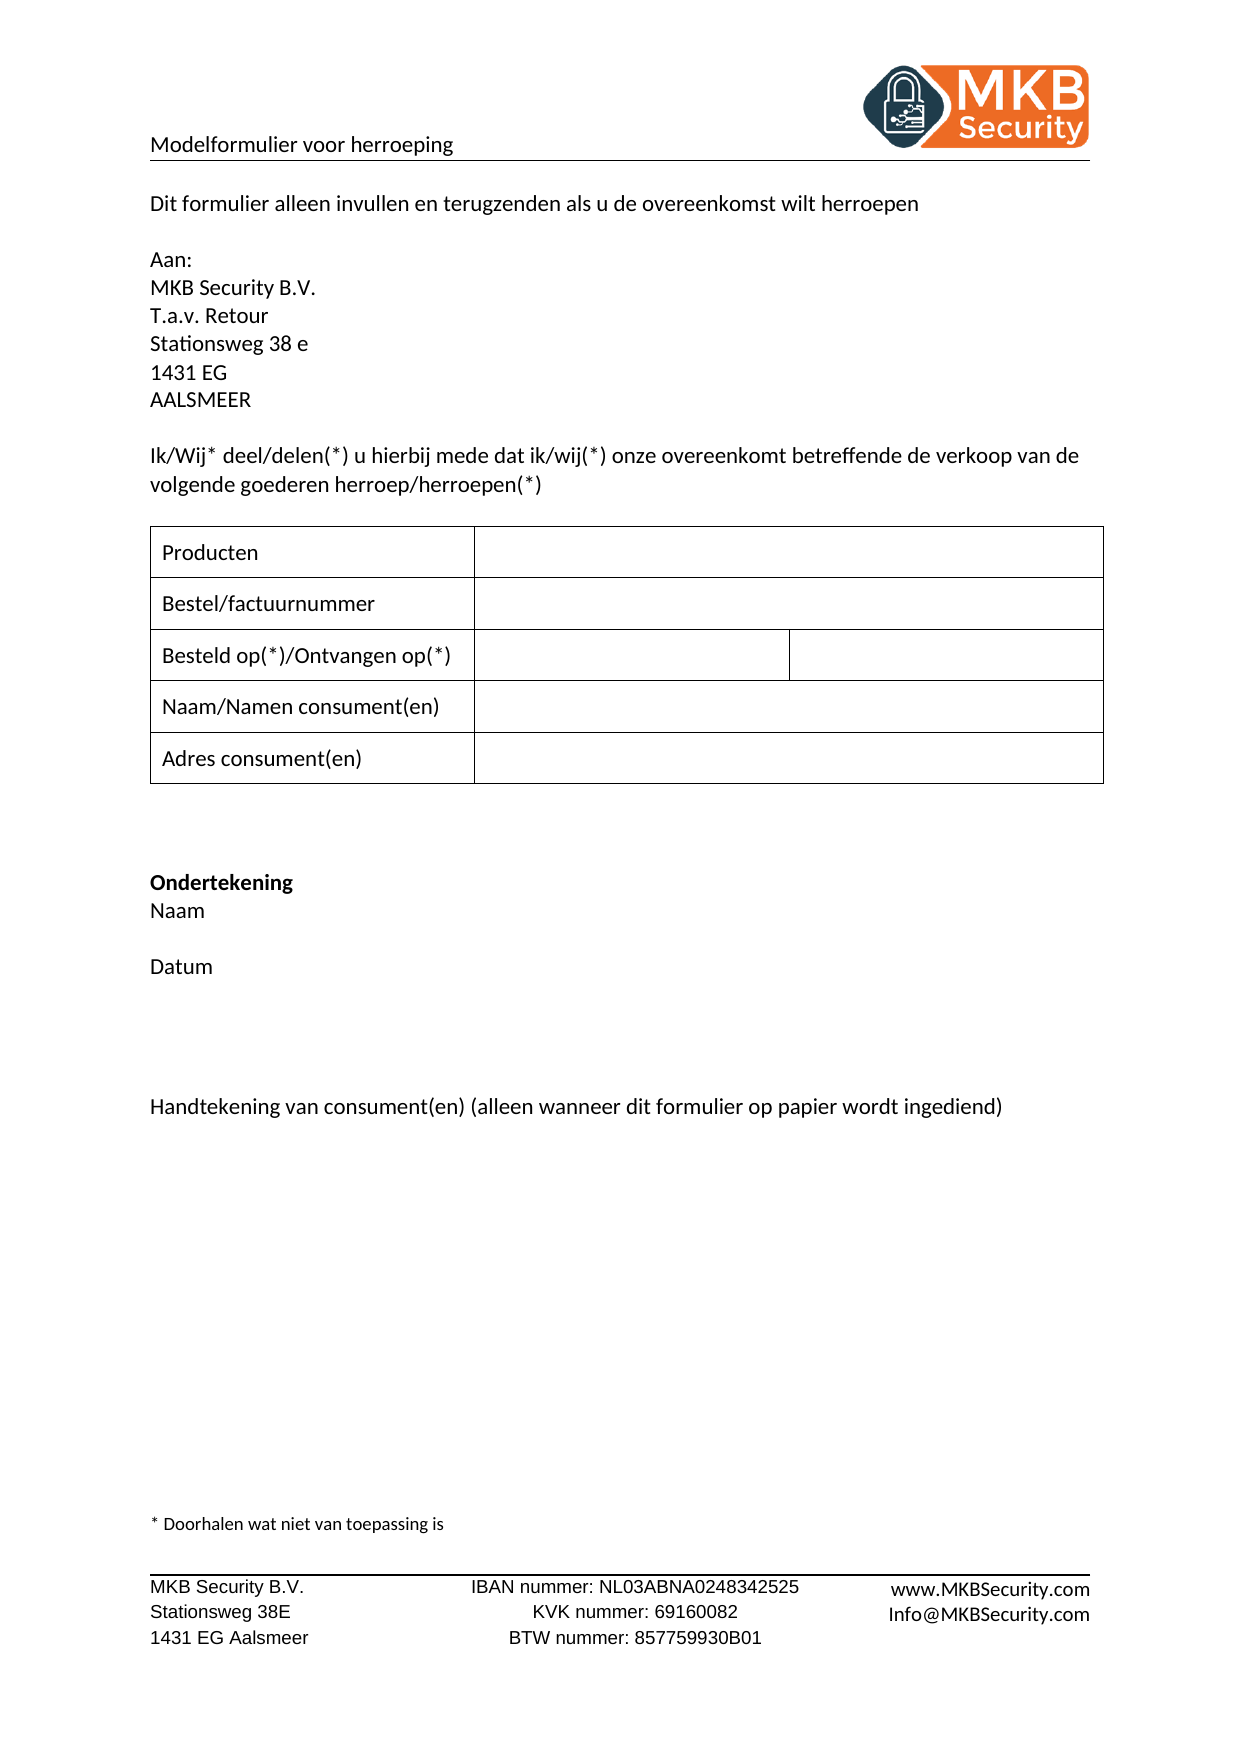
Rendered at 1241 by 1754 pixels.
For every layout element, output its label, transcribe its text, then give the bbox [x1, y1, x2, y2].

text * Doorhalen wat niet van toepassing is [150, 1513, 1090, 1536]
text Aan: [150, 246, 1090, 273]
table_cell Besteld op(*)/Ontvangen op(*) [151, 630, 474, 680]
table_cell [475, 681, 1103, 732]
table_cell [790, 630, 1103, 680]
text Ik/Wij* deel/delen(*) u hierbij mede dat ik/wij(*) onze overeenkomt betreffende de verkoop van de volgende goederen herroep/herroepen(*) [150, 442, 1090, 498]
text Dit formulier alleen invullen en terugzenden als u de overeenkomst wilt herroepen [150, 189, 1090, 217]
table_cell Adres consument(en) [151, 733, 474, 783]
table_cell [475, 578, 1103, 629]
text 1431 EG [150, 358, 1090, 386]
text Stationsweg 38 e [150, 329, 1090, 358]
table_header [475, 527, 1103, 577]
text Handtekening van consument(en) (alleen wanneer dit formulier op papier wordt ingediend) [150, 1092, 1090, 1120]
text AALSMEER [150, 386, 1090, 414]
text Naam [150, 896, 1090, 924]
text Ondertekening [150, 868, 1090, 896]
table_header Producten [151, 527, 474, 577]
text T.a.v. Retour [150, 302, 1090, 329]
table_cell [475, 630, 789, 680]
table_cell Bestel/factuurnummer [151, 578, 474, 629]
text Datum [150, 952, 1090, 980]
table_cell [475, 733, 1103, 783]
table_cell Naam/Namen consument(en) [151, 681, 474, 732]
text MKB Security B.V. [150, 273, 1090, 302]
picture [863, 63, 1089, 149]
